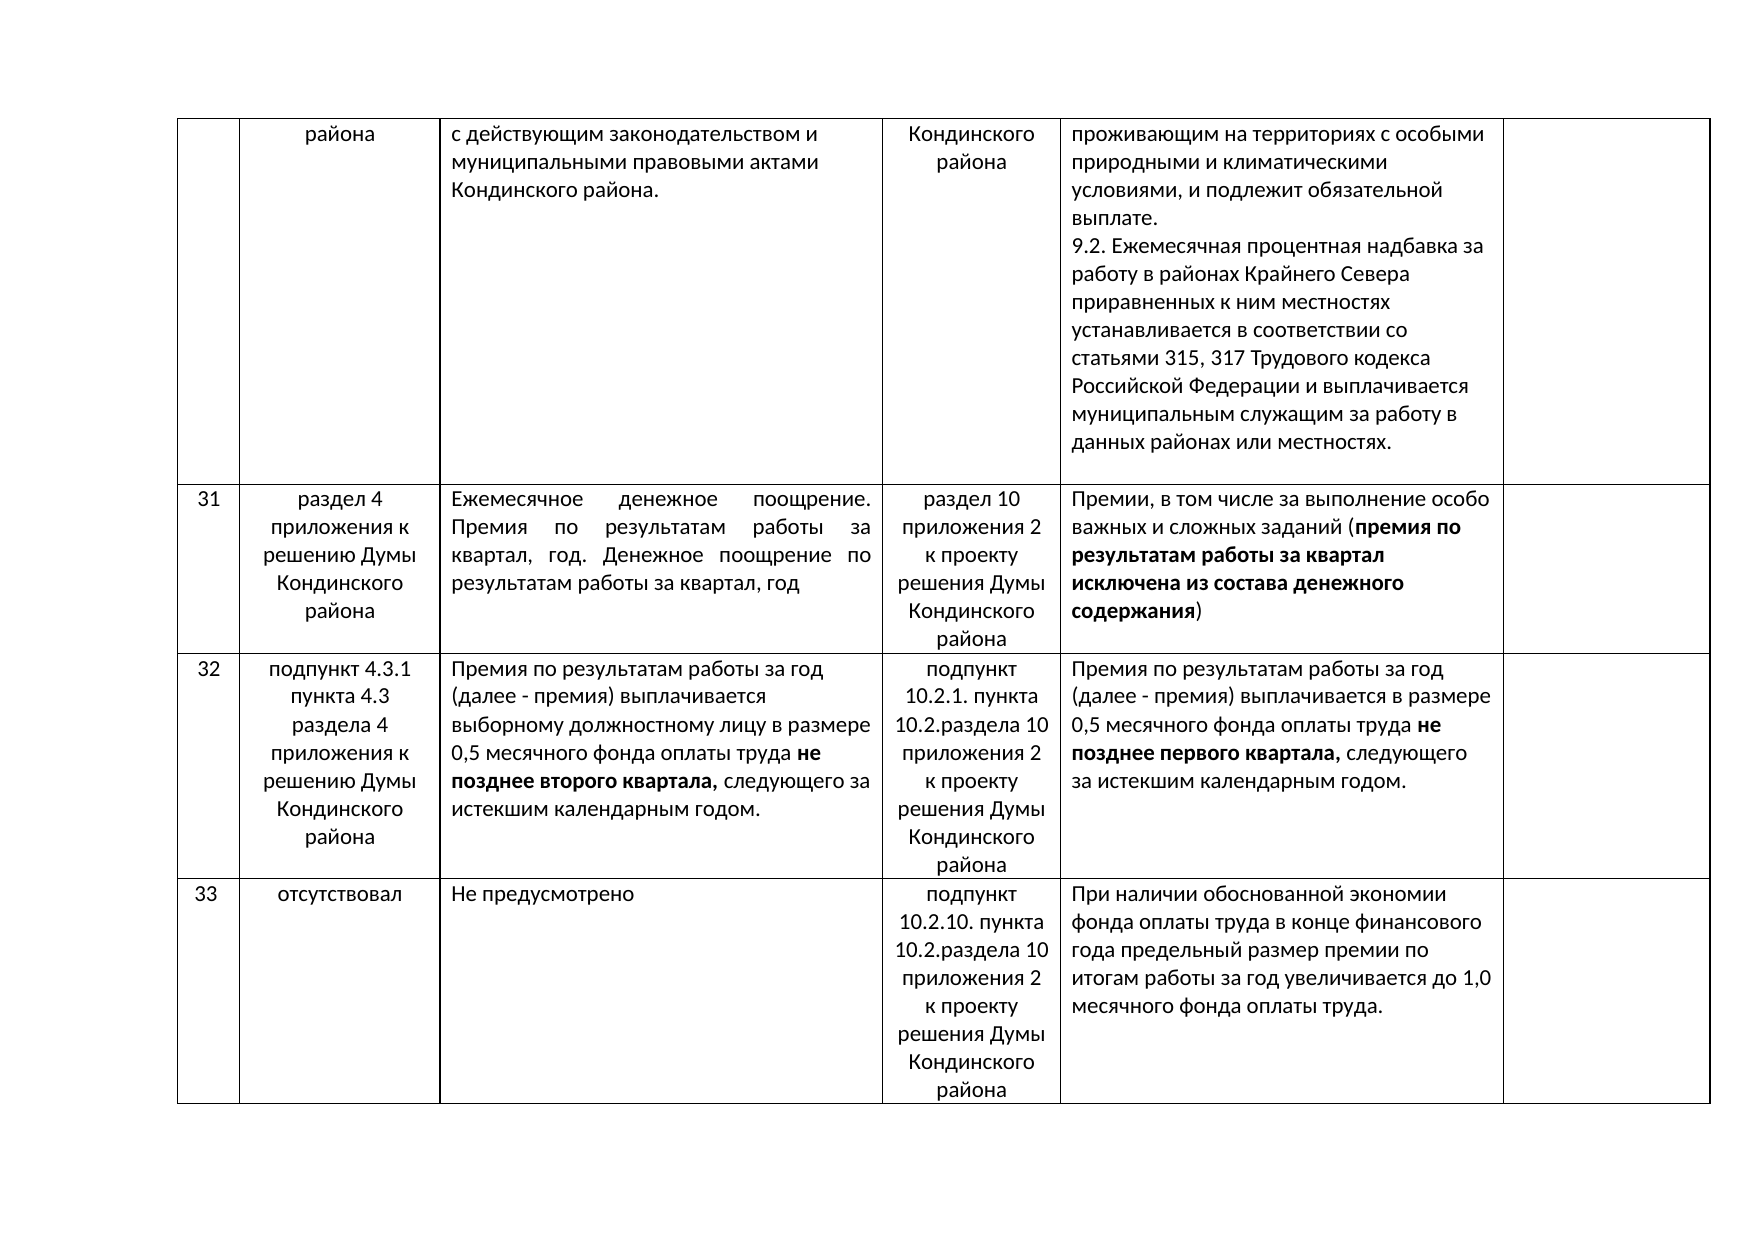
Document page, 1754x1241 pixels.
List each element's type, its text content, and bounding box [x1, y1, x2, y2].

table_cell Ежемесячное денежное поощрение. Премия по результатам работы за квартал, год. Денежное поощрение по результатам работы за квартал, год [441, 485, 882, 653]
table_cell 32 [178, 654, 239, 878]
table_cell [883, 119, 1060, 483]
table_cell 31 [178, 485, 239, 653]
table_cell Премии, в том числе за выполнение особо важных и сложных заданий (премия по результатам работы за квартал исключена из состава денежного содержания) [1061, 485, 1503, 653]
table_cell Премия по результатам работы за год (далее - премия) выплачивается в размере 0,5 месячного фонда оплаты труда не позднее первого квартала, следующего за истекшим календарным годом. [1061, 654, 1503, 878]
table_cell Премия по результатам работы за год (далее - премия) выплачивается выборному должностному лицу в размере 0,5 месячного фонда оплаты труда не позднее второго квартала, следующего за истекшим календарным годом. [441, 654, 882, 878]
table_cell [1504, 654, 1709, 878]
table_cell отсутствовал [240, 879, 439, 1103]
table_cell [1504, 879, 1709, 1103]
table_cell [1061, 119, 1503, 483]
table_cell При наличии обоснованной экономии фонда оплаты труда в конце финансового года предельный размер премии по итогам работы за год увеличивается до 1,0 месячного фонда оплаты труда. [1061, 879, 1503, 1103]
table_cell раздел 4 приложения к решению Думы Кондинского района [240, 485, 439, 653]
table_cell 33 [178, 879, 239, 1103]
table_cell Не предусмотрено [441, 879, 882, 1103]
table_cell раздел 10 приложения 2 к проекту решения Думы Кондинского района [883, 485, 1060, 653]
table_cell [441, 119, 882, 483]
table_cell [1504, 485, 1709, 653]
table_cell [240, 119, 439, 483]
table_cell 30 [178, 119, 239, 483]
table_cell подпункт 10.2.10. пункта 10.2.раздела 10 приложения 2 к проекту решения Думы Кондинского района [883, 879, 1060, 1103]
table_cell подпункт 10.2.1. пункта 10.2.раздела 10 приложения 2 к проекту решения Думы Кондинского района [883, 654, 1060, 878]
table_cell подпункт 4.3.1 пункта 4.3 раздела 4 приложения к решению Думы Кондинского района [240, 654, 439, 878]
table_cell [1504, 119, 1709, 483]
